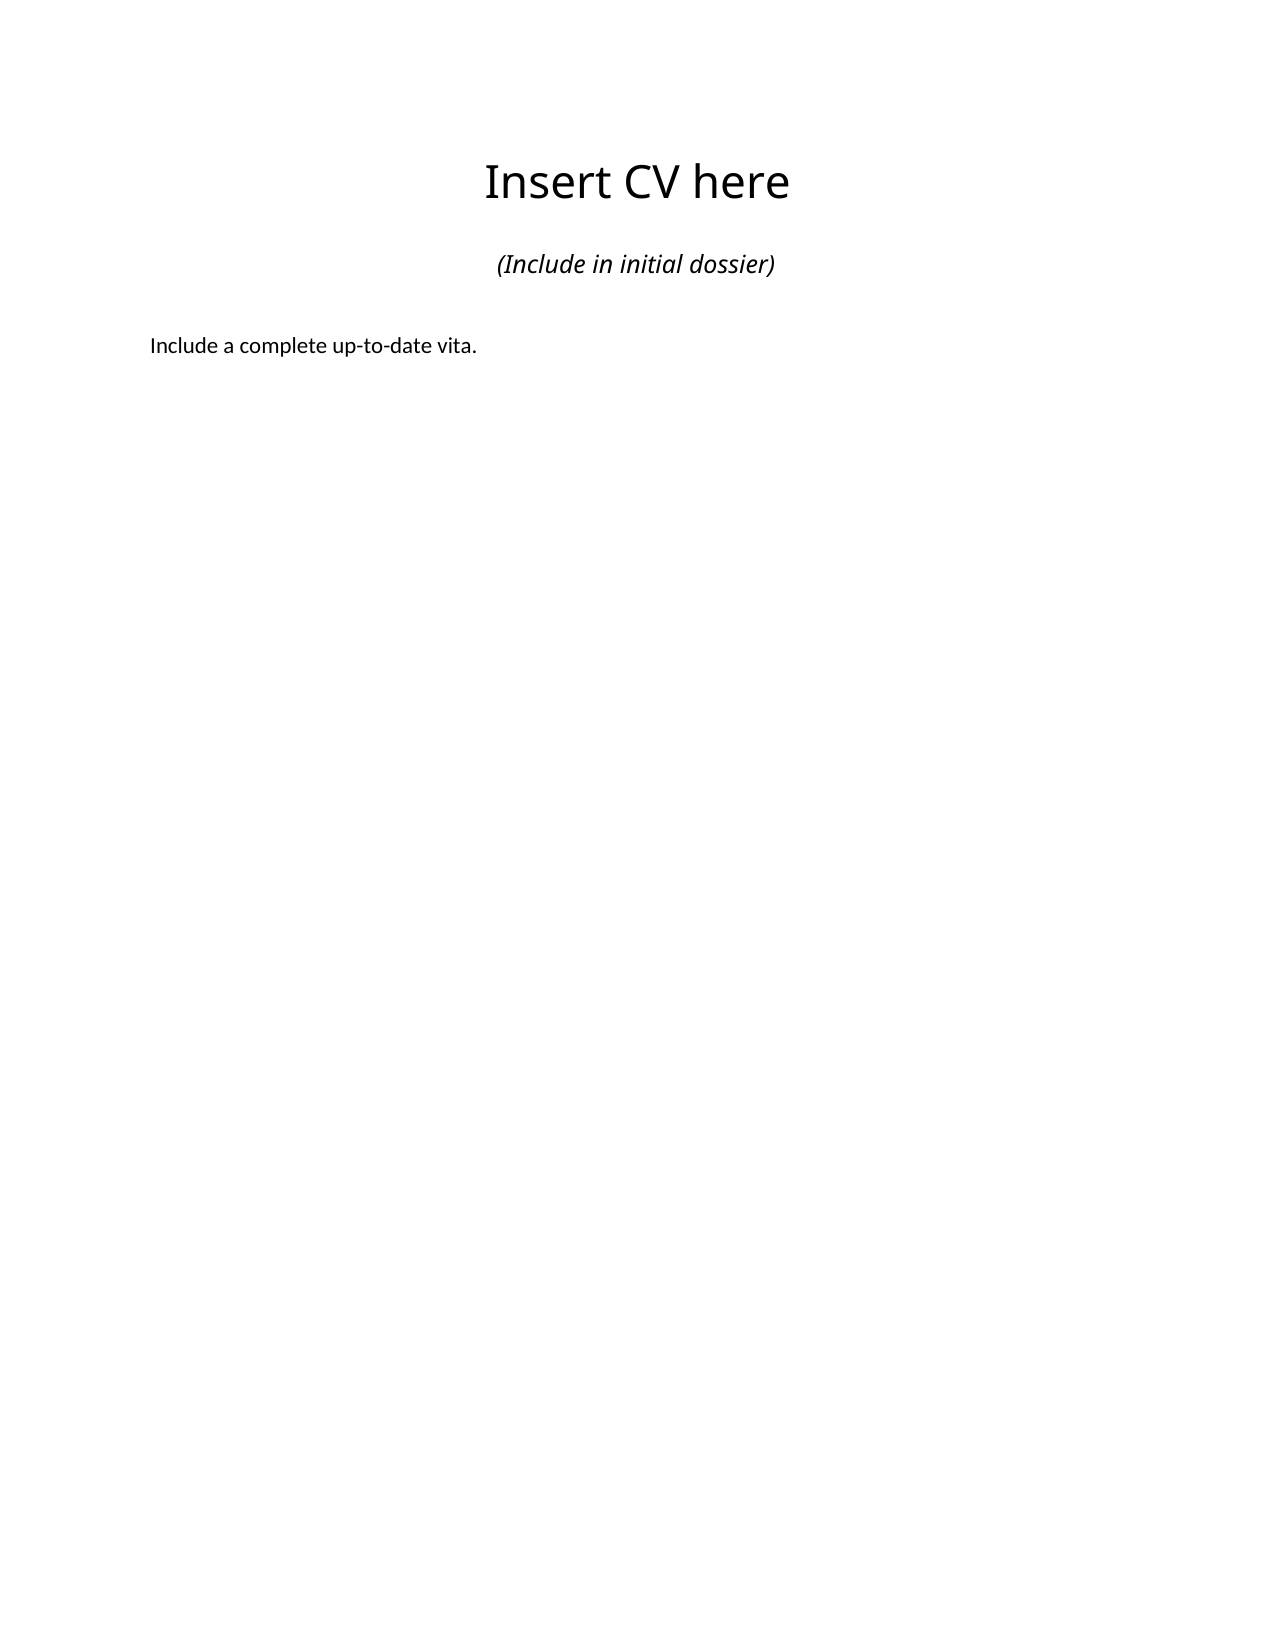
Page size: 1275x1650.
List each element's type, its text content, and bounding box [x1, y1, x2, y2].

text (Include in initial dossier) [150, 246, 1125, 281]
text Insert CV here [150, 150, 1125, 212]
text Include a complete up-to-date vita. [150, 332, 1125, 359]
